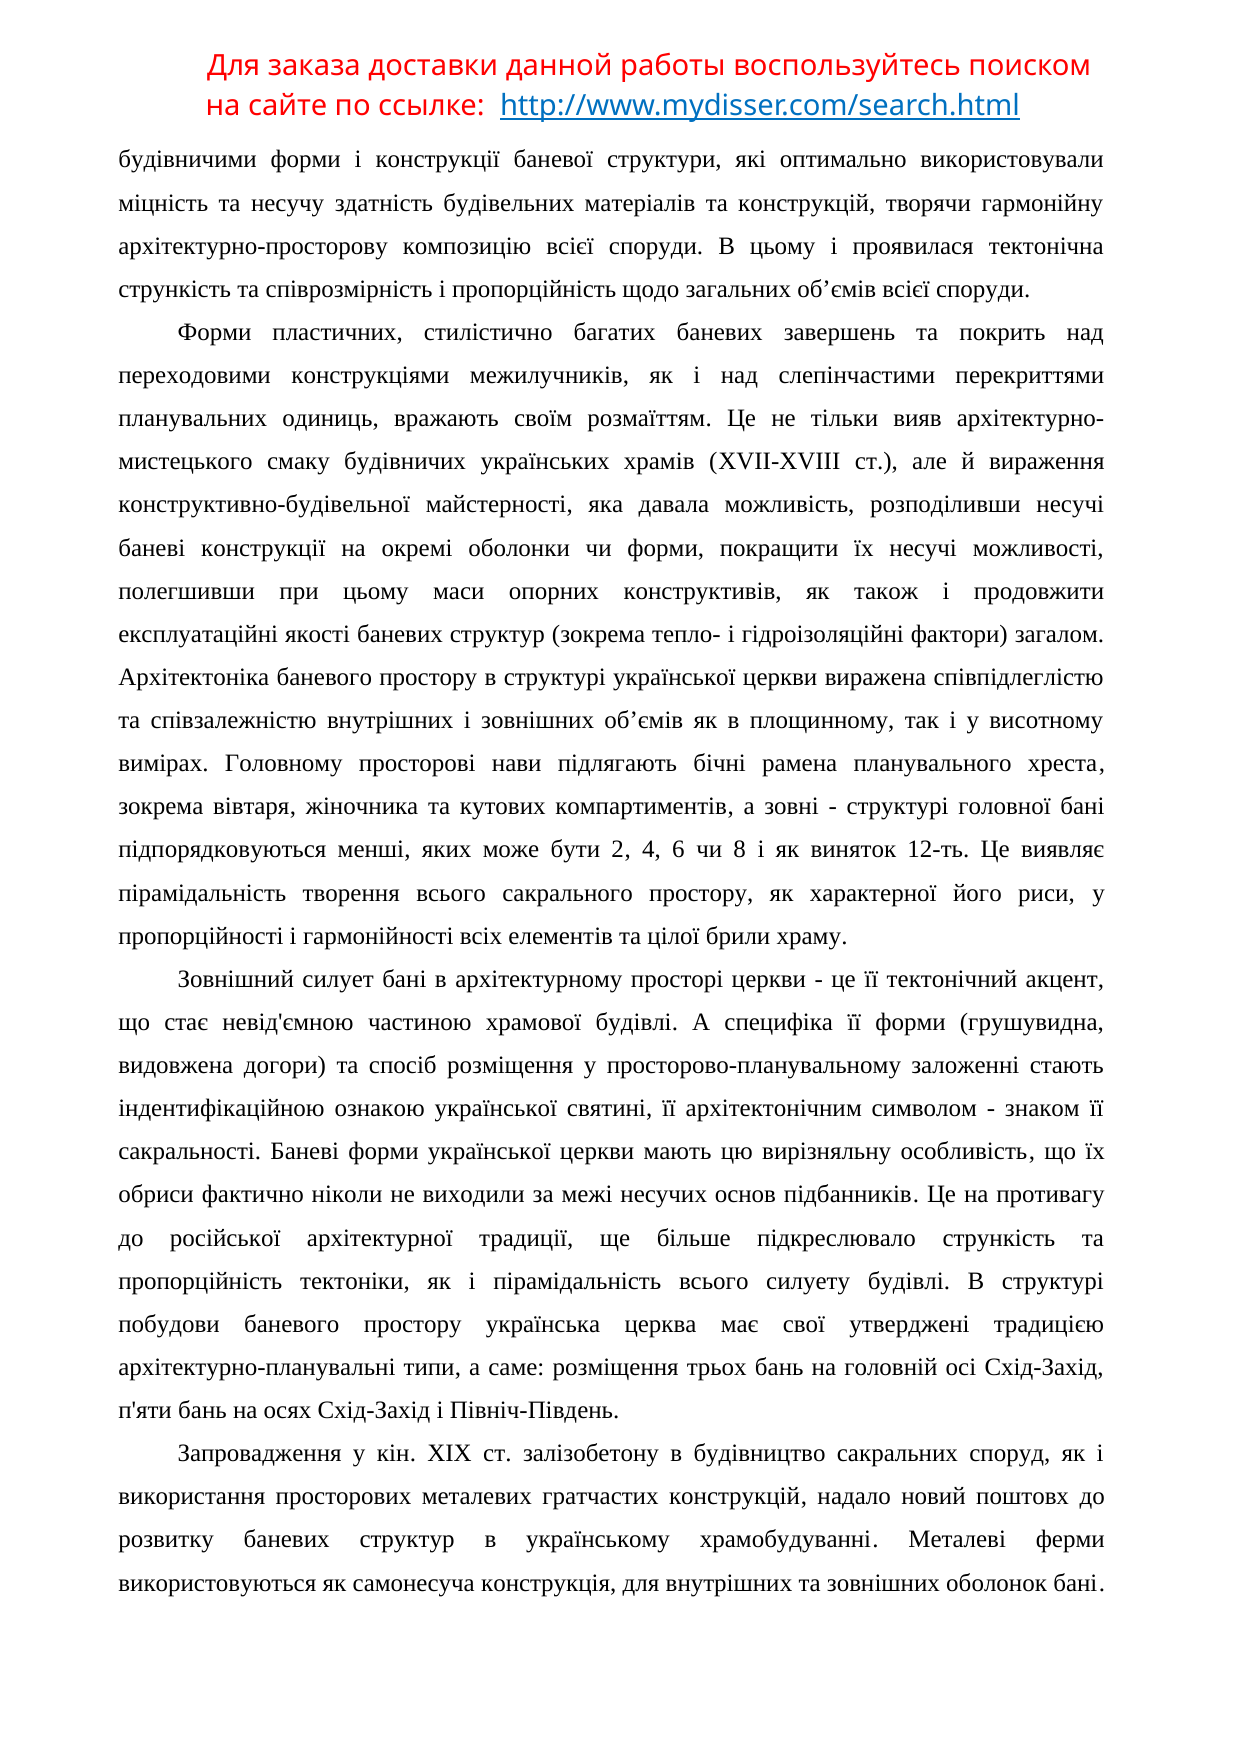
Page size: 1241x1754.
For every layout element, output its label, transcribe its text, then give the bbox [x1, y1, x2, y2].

text Зовнішний силует бані в архітектурному просторі церкви - це її тектонічний акцент, що стає невід'ємною частиною храмової будівлі. А специфіка її форми (грушувидна, видовжена догори) та спосіб розміщення у просторово-планувальному заложенні стають індентифікаційною ознакою української святині, її архітектонічним символом - знаком її сакральності. Баневі форми української церкви мають цю вирізняльну особливість, що їх обриси фактично ніколи не виходили за межі несучих основ підбанників. Це на противагу до російської архітектурної традиції, ще більше підкреслювало стрункість та пропорційність тектоніки, як і пірамідальність всього силуету будівлі. В структурі побудови баневого простору українська церква має свої утверджені традицією архітектурно-планувальні типи, а саме: розміщення трьох бань на головній осі Схід-Захід, п'яти бань на осях Схід-Захід і Північ-Південь. [118, 964, 1105, 1424]
text Форми пластичних, стилістично багатих баневих завершень та покрить над переходовими конструкціями межилучників, як і над слепінчастими перекриттями планувальних одиниць, вражають своїм розмаїттям. Це не тільки вияв архітектурно-мистецького смаку будівничих українських храмів (XVII-XVIII ст.), але й вираження конструктивно-будівельної майстерності, яка давала можливість, розподіливши несучі баневі конструкції на окремі оболонки чи форми, покращити їх несучі можливості, полегшивши при цьому маси опорних конструктивів, як також і продовжити експлуатаційні якості баневих структур (зокрема тепло- і гідроізоляційні фактори) загалом. Архітектоніка баневого простору в структурі української церкви виражена співпідлеглістю та співзалежністю внутрішних і зовнішних об’ємів як в площинному, так і у висотному вимірах. Головному просторові нави підлягають бічні рамена планувального хреста, зокрема вівтаря, жіночника та кутових компартиментів, а зовні - структурі головної бані підпорядковуються менші, яких може бути 2, 4, 6 чи 8 і як виняток 12-ть. Це виявляє пірамідальність творення всього сакрального простору, як характерної його риси, у пропорційності і гармонійності всіх елементів та цілої брили храму. [118, 317, 1105, 949]
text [118, 144, 1105, 303]
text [118, 1438, 1105, 1596]
